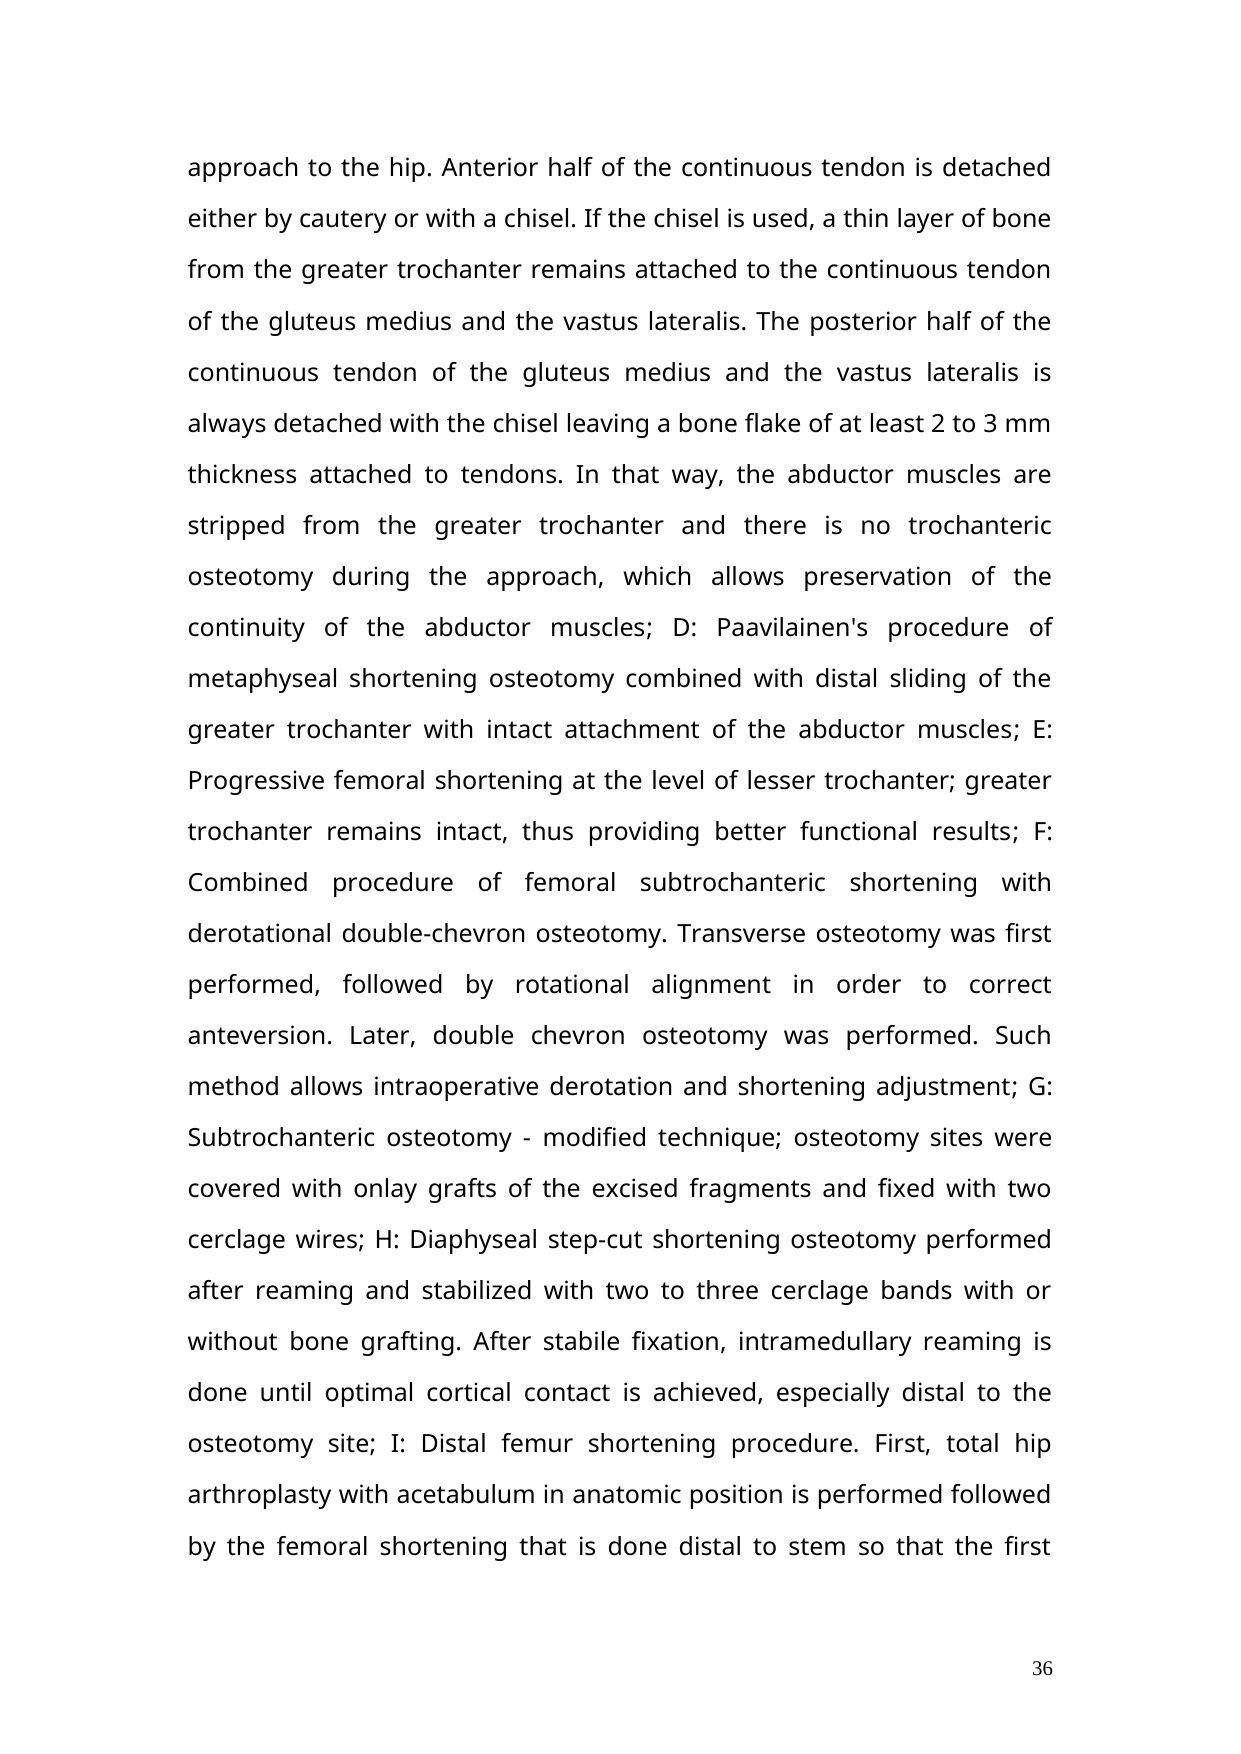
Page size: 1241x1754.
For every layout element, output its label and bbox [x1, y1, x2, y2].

text [187, 150, 1053, 1562]
